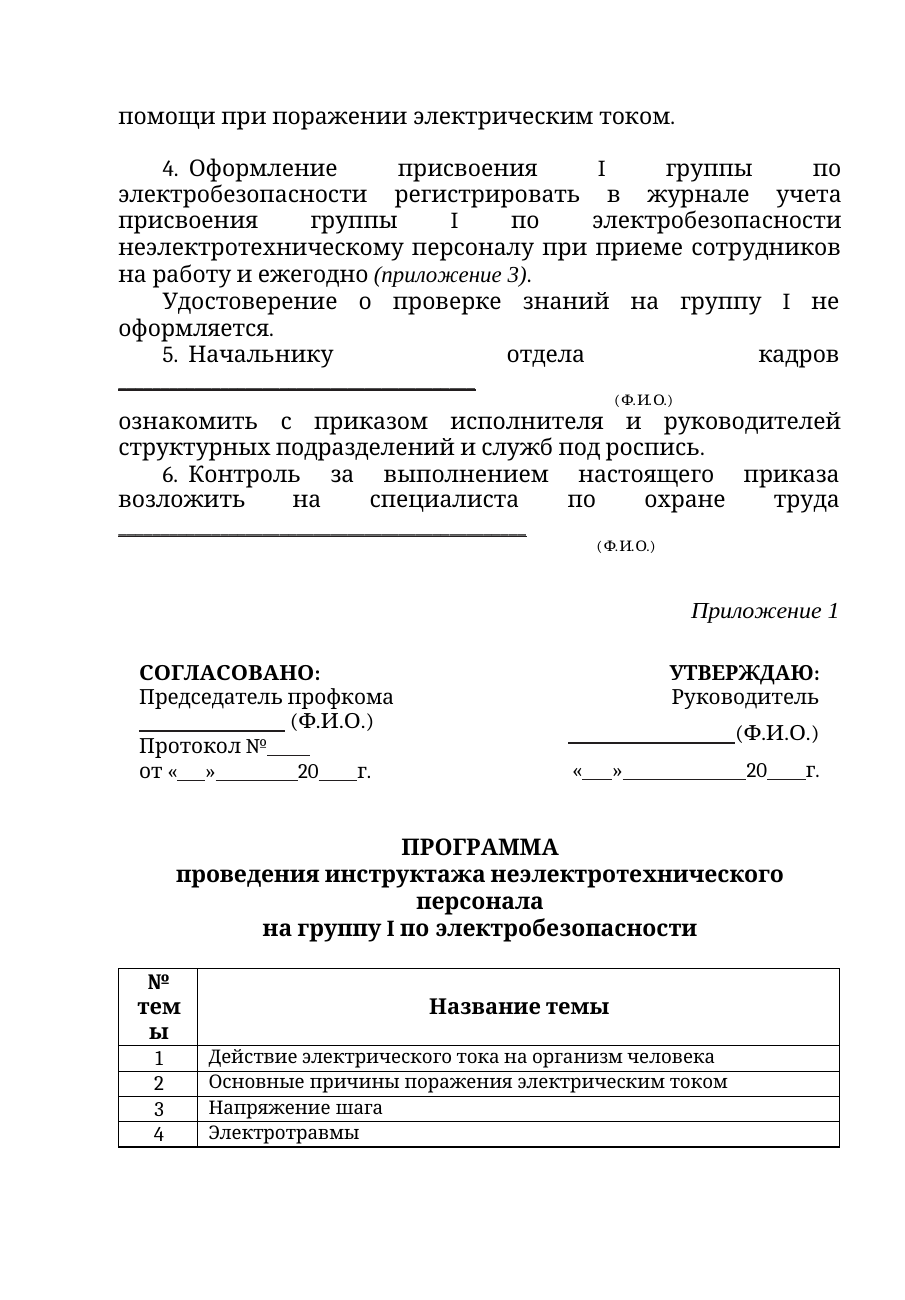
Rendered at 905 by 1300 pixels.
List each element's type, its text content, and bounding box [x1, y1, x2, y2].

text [118, 104, 816, 131]
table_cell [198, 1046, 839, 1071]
text на группу I по электробезопасности [118, 916, 842, 942]
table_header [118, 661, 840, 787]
text 5. Начальнику отдела кадров __________________________________________ [118, 341, 839, 393]
text (Ф.И.О.) [118, 393, 769, 409]
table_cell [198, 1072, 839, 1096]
text Приложение 1 [118, 597, 842, 624]
text проведения инструктажа неэлектротехнического персонала [118, 862, 842, 915]
text (Ф.И.О.) [118, 539, 769, 555]
text 4. Оформление присвоения I группы по электробезопасности регистрировать в журнале учета присвоения группы I по электробезопасности неэлектротехническому персоналу при приеме сотрудников на работу и ежегодно (приложение 3). [118, 156, 842, 288]
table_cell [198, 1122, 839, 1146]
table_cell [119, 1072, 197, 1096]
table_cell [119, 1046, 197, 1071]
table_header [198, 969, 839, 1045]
text Удостоверение о проверке знаний на группу I не оформляется. [118, 288, 839, 341]
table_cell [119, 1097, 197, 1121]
text ПРОГРАММА [118, 835, 842, 862]
text 6. Контроль за выполнением настоящего приказа возложить на специалиста по охране труда ________________________________________________ [118, 462, 839, 539]
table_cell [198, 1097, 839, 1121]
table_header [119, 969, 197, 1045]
text ознакомить с приказом исполнителя и руководителей структурных подразделений и служб под роспись. [118, 409, 842, 462]
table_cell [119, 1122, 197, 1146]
